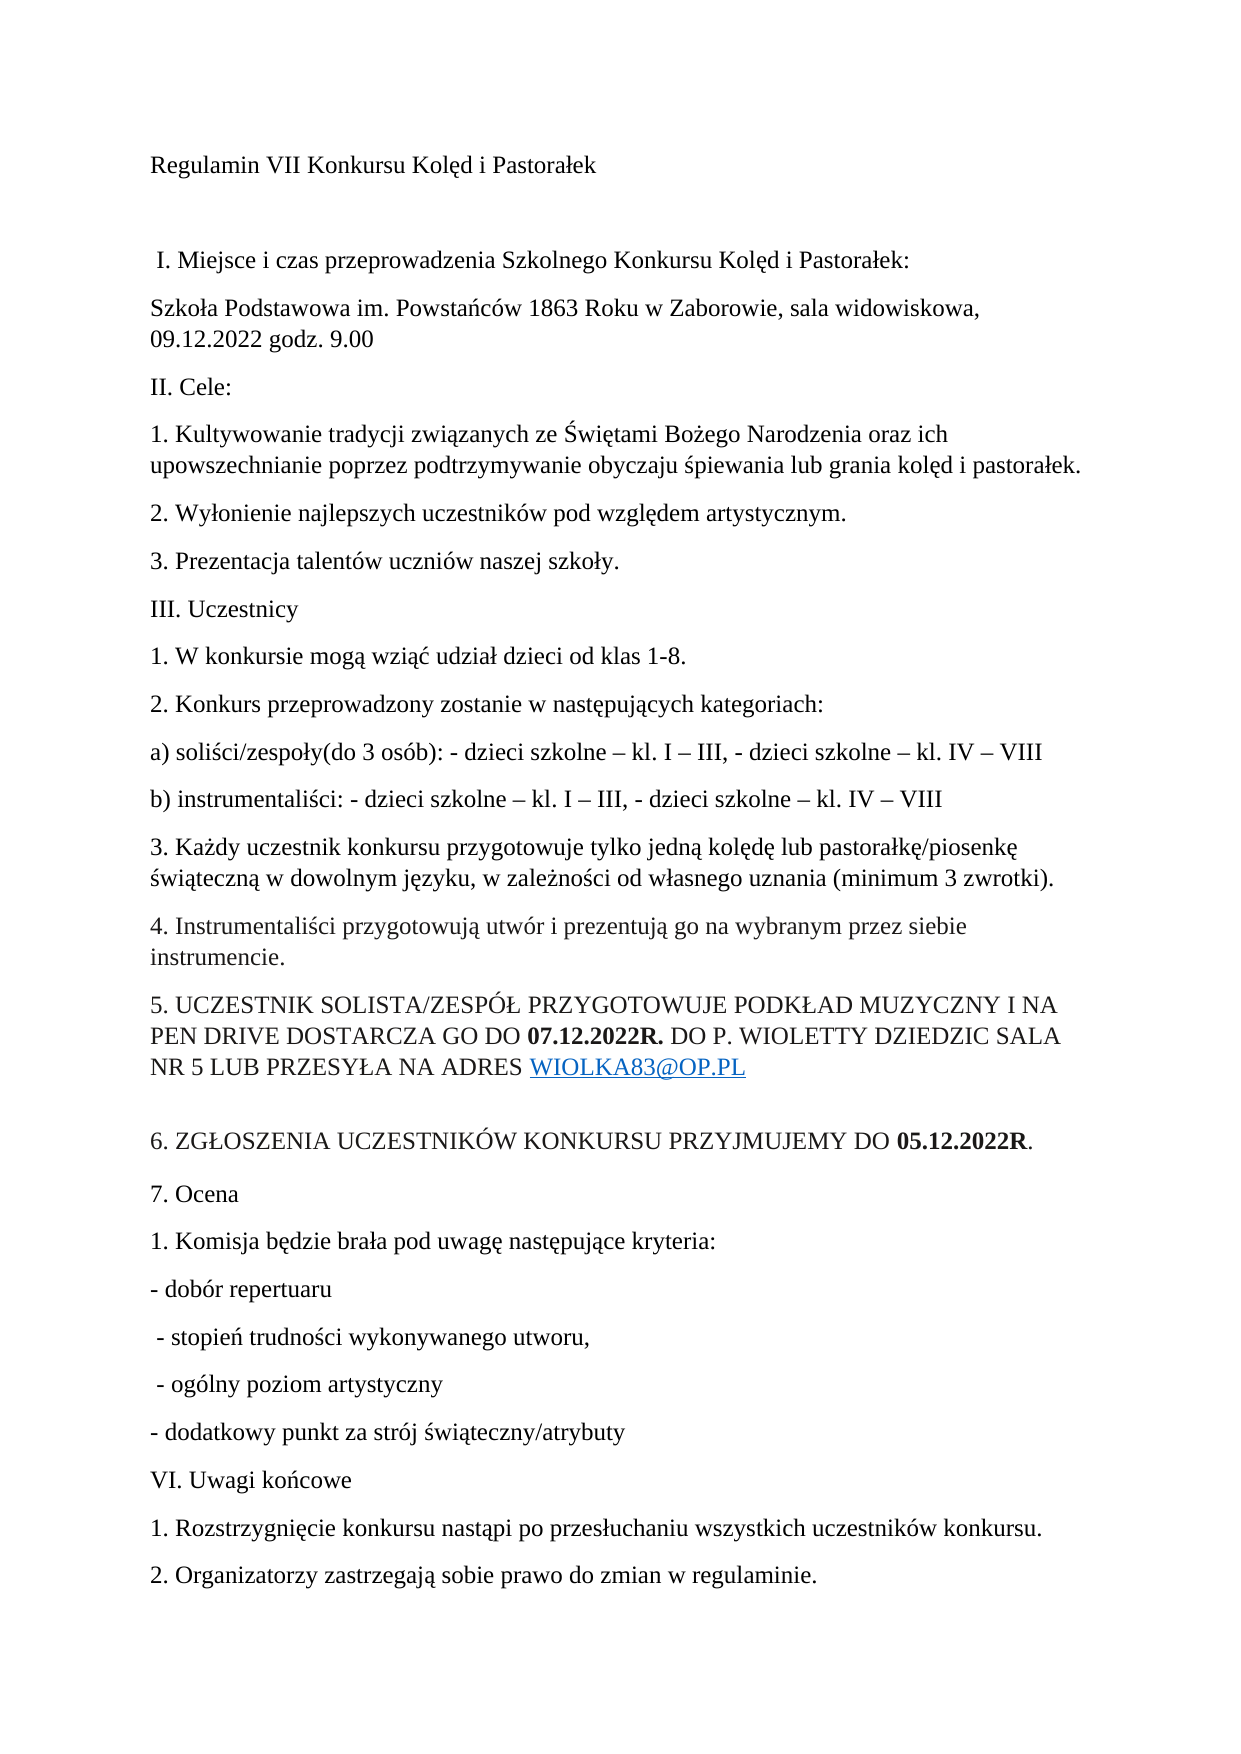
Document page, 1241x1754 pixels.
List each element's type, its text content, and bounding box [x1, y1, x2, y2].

text 1. Kultywowanie tradycji związanych ze Świętami Bożego Narodzenia oraz ich upowszechnianie poprzez podtrzymywanie obyczaju śpiewania lub grania kolęd i pastorałek. [150, 419, 1090, 479]
text 4. Instrumentaliści przygotowują utwór i prezentują go na wybranym przez siebie instrumencie. [150, 911, 1090, 971]
text - dodatkowy punkt za strój świąteczny/atrybuty [150, 1417, 1090, 1446]
text 7. Ocena [150, 1179, 1090, 1207]
text 3. Każdy uczestnik konkursu przygotowuje tylko jedną kolędę lub pastorałkę/piosenkę świąteczną w dowolnym języku, w zależności od własnego uznania (minimum 3 zwrotki). [150, 832, 1090, 892]
text - ogólny poziom artystyczny [150, 1369, 1090, 1398]
text II. Cele: [150, 372, 1090, 401]
text Regulamin VII Konkursu Kolęd i Pastorałek [150, 150, 1090, 179]
text - stopień trudności wykonywanego utworu, [150, 1322, 1090, 1351]
text 5. Uczestnik solista/zespół przygotowuje podkład muzyczny i na pen drive dostarcza go do 07.12.2022r. do p. Wioletty Dziedzic sala nr 5 lub przesyła na adres wiolka83@op.pl [150, 990, 1090, 1081]
text I. Miejsce i czas przeprowadzenia Szkolnego Konkursu Kolęd i Pastorałek: [150, 245, 1090, 274]
text 3. Prezentacja talentów uczniów naszej szkoły. [150, 546, 1090, 575]
text - dobór repertuaru [150, 1274, 1090, 1303]
text 2. Wyłonienie najlepszych uczestników pod względem artystycznym. [150, 498, 1090, 527]
text 2. Konkurs przeprowadzony zostanie w następujących kategoriach: [150, 689, 1090, 718]
text 2. Organizatorzy zastrzegają sobie prawo do zmian w regulaminie. [150, 1560, 1090, 1589]
text 1. Komisja będzie brała pod uwagę następujące kryteria: [150, 1226, 1090, 1255]
text a) soliści/zespoły(do 3 osób): - dzieci szkolne – kl. I – III, - dzieci szkolne – kl. IV – VIII [150, 737, 1090, 766]
text 1. Rozstrzygnięcie konkursu nastąpi po przesłuchaniu wszystkich uczestników konkursu. [150, 1513, 1090, 1541]
text VI. Uwagi końcowe [150, 1465, 1090, 1494]
text b) instrumentaliści: - dzieci szkolne – kl. I – III, - dzieci szkolne – kl. IV – VIII [150, 784, 1090, 813]
text 6. Zgłoszenia uczestników konkursu przyjmujemy do 05.12.2022r. [150, 1099, 1090, 1162]
text 1. W konkursie mogą wziąć udział dzieci od klas 1-8. [150, 641, 1090, 670]
text Szkoła Podstawowa im. Powstańców 1863 Roku w Zaborowie, sala widowiskowa, 09.12.2022 godz. 9.00 [150, 293, 1090, 353]
text III. Uczestnicy [150, 594, 1090, 622]
